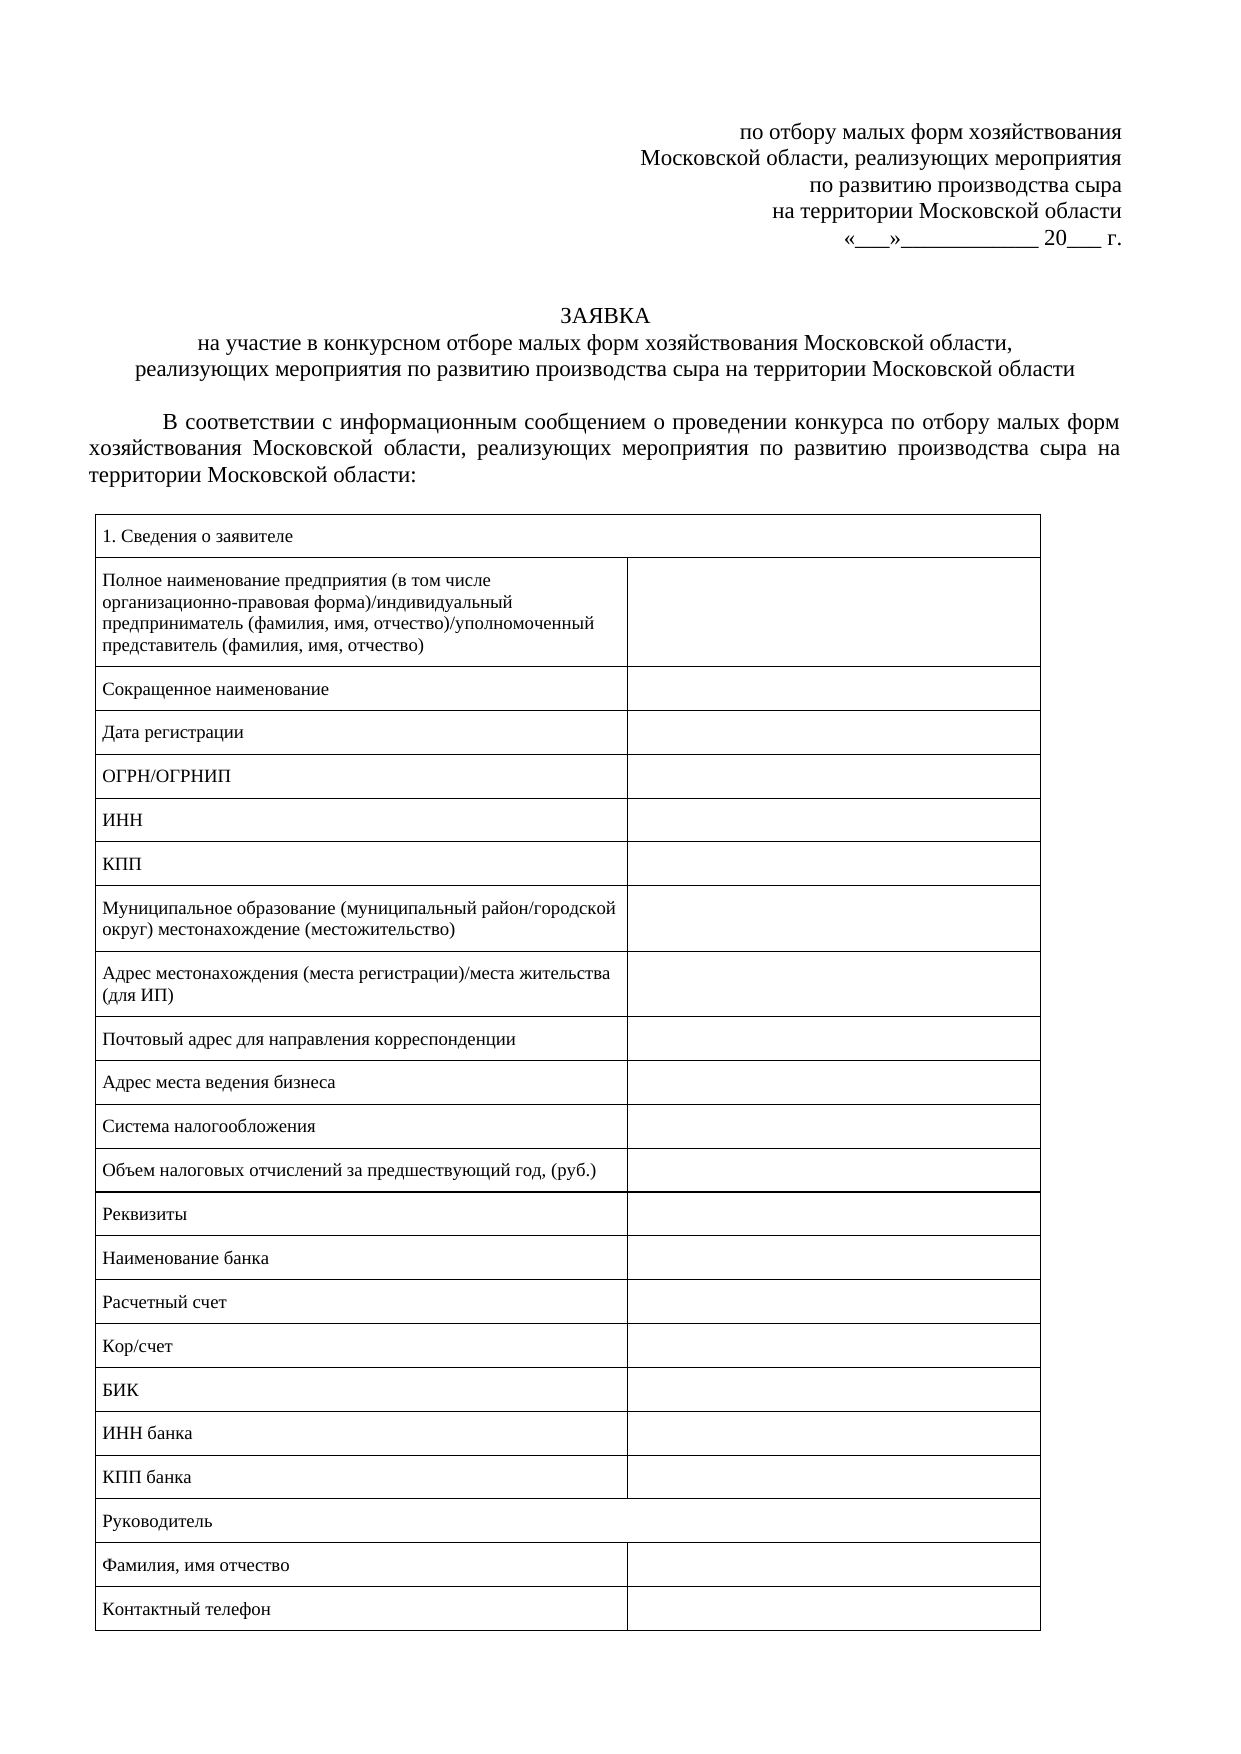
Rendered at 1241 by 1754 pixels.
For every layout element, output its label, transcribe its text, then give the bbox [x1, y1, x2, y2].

table_cell КПП банка [96, 1456, 627, 1498]
table_cell [628, 711, 1040, 753]
table_cell Система налогообложения [96, 1105, 627, 1147]
table_cell [628, 558, 1040, 666]
table_cell [628, 1017, 1040, 1060]
table_cell Расчетный счет [96, 1280, 627, 1323]
table_cell Адрес местонахождения (места регистрации)/места жительства (для ИП) [96, 952, 627, 1016]
table_cell Руководитель [96, 1499, 1040, 1542]
table_cell Объем налоговых отчислений за предшествующий год, (руб.) [96, 1149, 627, 1191]
table_cell Почтовый адрес для направления корреспонденции [96, 1017, 627, 1060]
table_cell [628, 952, 1040, 1016]
table_cell БИК [96, 1368, 627, 1411]
text В соответствии с информационным сообщением о проведении конкурса по отбору малых форм хозяйствования Московской области, реализующих мероприятия по развитию производства сыра на территории Московской области: [89, 408, 1122, 487]
table_cell Фамилия, имя отчество [96, 1543, 627, 1586]
table_cell ИНН банка [96, 1412, 627, 1454]
text по отбору малых форм хозяйствования [89, 118, 1122, 144]
table_cell Полное наименование предприятия (в том числе организационно-правовая форма)/индивидуальный предприниматель (фамилия, имя, отчество)/уполномоченный представитель (фамилия, имя, отчество) [96, 558, 627, 666]
table_cell [628, 1456, 1040, 1498]
table_cell [628, 1543, 1040, 1586]
table_cell [628, 1061, 1040, 1104]
table_cell Наименование банка [96, 1236, 627, 1279]
table_cell [628, 1193, 1040, 1235]
table_cell ОГРН/ОГРНИП [96, 755, 627, 797]
table_cell ИНН [96, 799, 627, 841]
text на участие в конкурсном отборе малых форм хозяйствования Московской области, [89, 329, 1122, 355]
table_cell КПП [96, 842, 627, 885]
text реализующих мероприятия по развитию производства сыра на территории Московской области [89, 355, 1122, 382]
table_cell [628, 1149, 1040, 1191]
text «___»____________ 20___ г. [89, 223, 1122, 250]
table_cell Сокращенное наименование [96, 667, 627, 710]
table_cell [628, 667, 1040, 710]
table_header 1. Сведения о заявителе [96, 515, 1040, 557]
table_cell Адрес места ведения бизнеса [96, 1061, 627, 1104]
table_cell [628, 1368, 1040, 1411]
table_cell [628, 886, 1040, 951]
table_cell [628, 1587, 1040, 1630]
table_cell [628, 1105, 1040, 1147]
table_cell [628, 1280, 1040, 1323]
table_cell Контактный телефон [96, 1587, 627, 1630]
table_cell Дата регистрации [96, 711, 627, 753]
table_cell [628, 1324, 1040, 1367]
text Московской области, реализующих мероприятия [89, 144, 1122, 171]
table_cell [628, 842, 1040, 885]
table_cell Кор/счет [96, 1324, 627, 1367]
text ЗАЯВКА [89, 303, 1122, 329]
table_cell [628, 799, 1040, 841]
table_cell [628, 755, 1040, 797]
table_cell [628, 1412, 1040, 1454]
text по развитию производства сыра [89, 171, 1122, 197]
table_cell [628, 1236, 1040, 1279]
table_cell Реквизиты [96, 1193, 627, 1235]
text на территории Московской области [89, 197, 1122, 223]
table_cell Муниципальное образование (муниципальный район/городской округ) местонахождение (местожительство) [96, 886, 627, 951]
